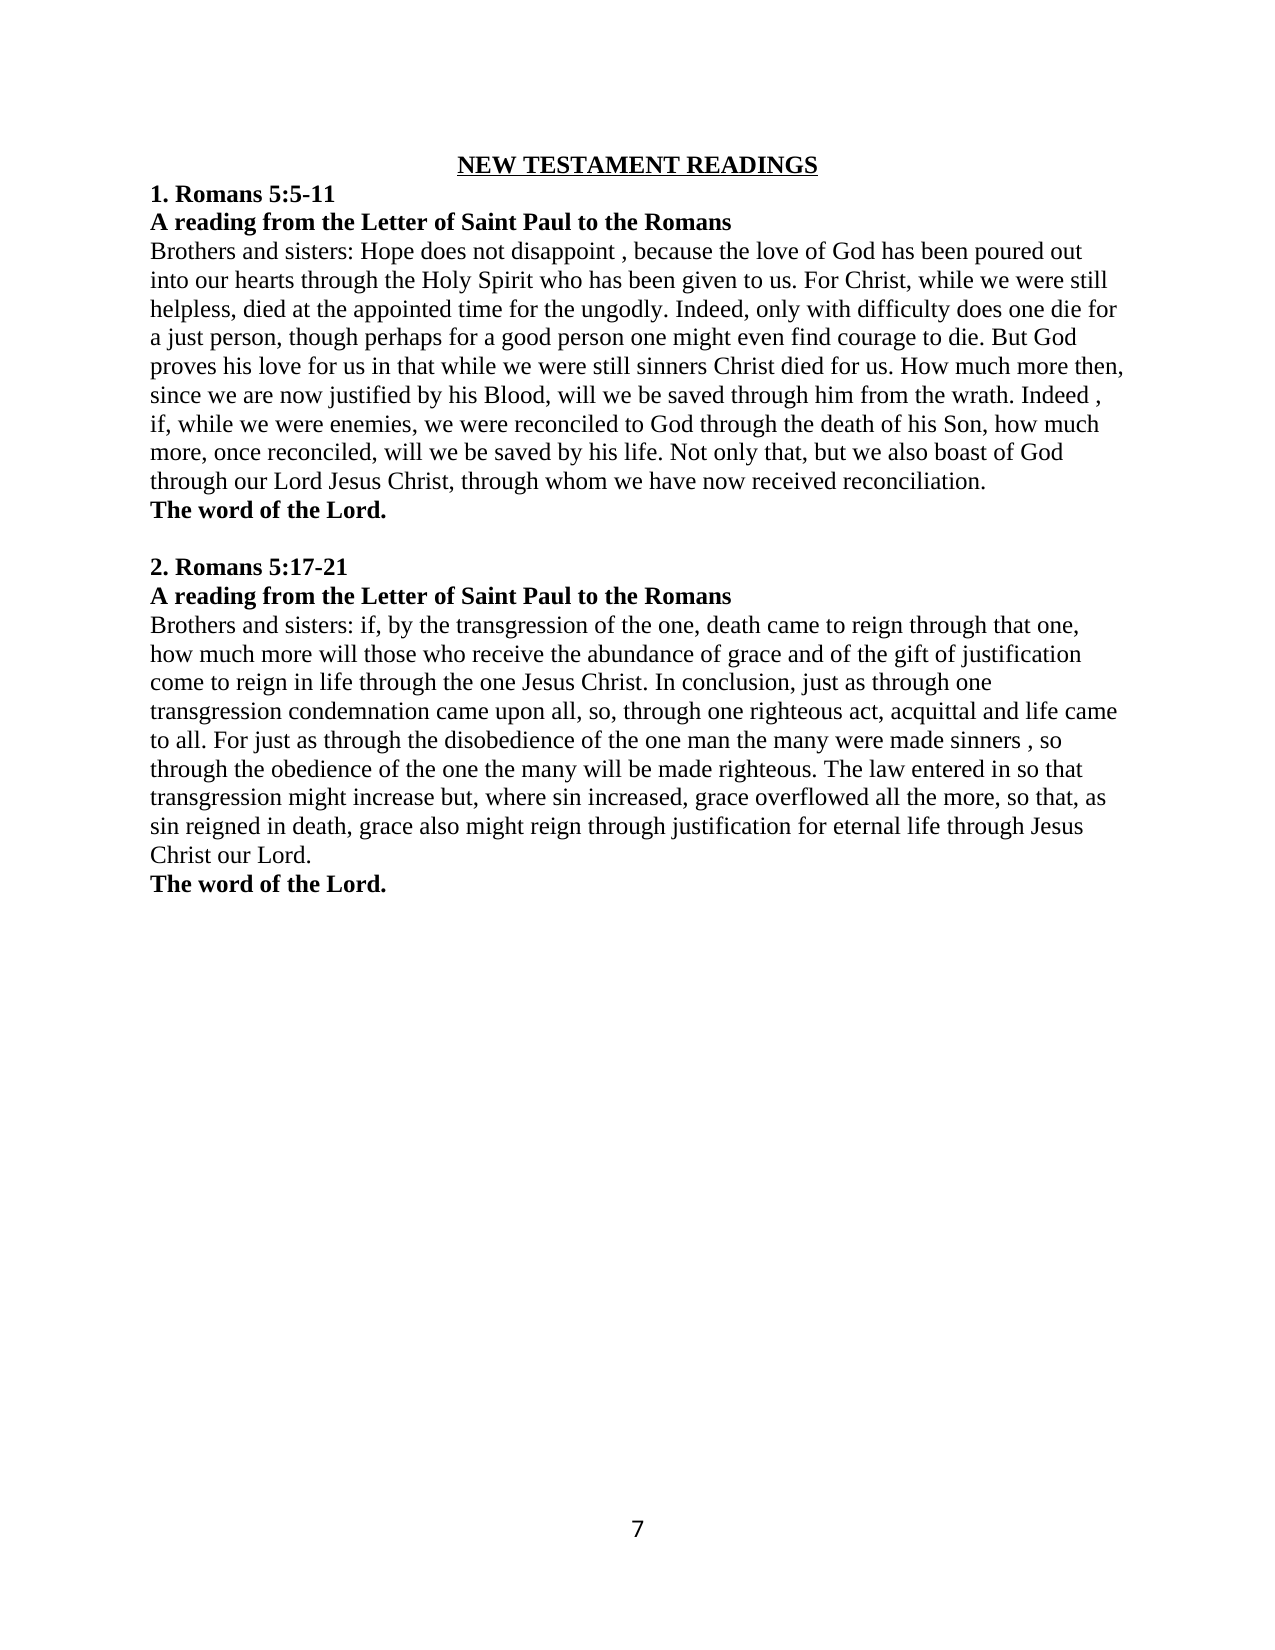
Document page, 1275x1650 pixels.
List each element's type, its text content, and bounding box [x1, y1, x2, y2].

text The word of the Lord. [150, 495, 1125, 524]
text 2. Romans 5:17-21 [150, 552, 1125, 581]
text A reading from the Letter of Saint Paul to the Romans [150, 207, 1125, 236]
text A reading from the Letter of Saint Paul to the Romans [150, 581, 1125, 610]
text Brothers and sisters: Hope does not disappoint , because the love of God has been poured out into our hearts through the Holy Spirit who has been given to us. For Christ, while we were still helpless, died at the appointed time for the ungodly. Indeed, only with difficulty does one die for a just person, though perhaps for a good person one might even find courage to die. But God proves his love for us in that while we were still sinners Christ died for us. How much more then, since we are now justified by his Blood, will we be saved through him from the wrath. Indeed , if, while we were enemies, we were reconciled to God through the death of his Son, how much more, once reconciled, will we be saved by his life. Not only that, but we also boast of God through our Lord Jesus Christ, through whom we have now received reconciliation. [150, 236, 1125, 495]
text NEW TESTAMENT READINGS [150, 150, 1125, 179]
text The word of the Lord. [150, 869, 1125, 897]
text Brothers and sisters: if, by the transgression of the one, death came to reign through that one, how much more will those who receive the abundance of grace and of the gift of justification come to reign in life through the one Jesus Christ. In conclusion, just as through one transgression condemnation came upon all, so, through one righteous act, acquittal and life came to all. For just as through the disobedience of the one man the many were made sinners , so through the obedience of the one the many will be made righteous. The law entered in so that transgression might increase but, where sin increased, grace overflowed all the more, so that, as sin reigned in death, grace also might reign through justification for eternal life through Jesus Christ our Lord. [150, 610, 1125, 869]
text 1. Romans 5:5-11 [150, 179, 1125, 207]
